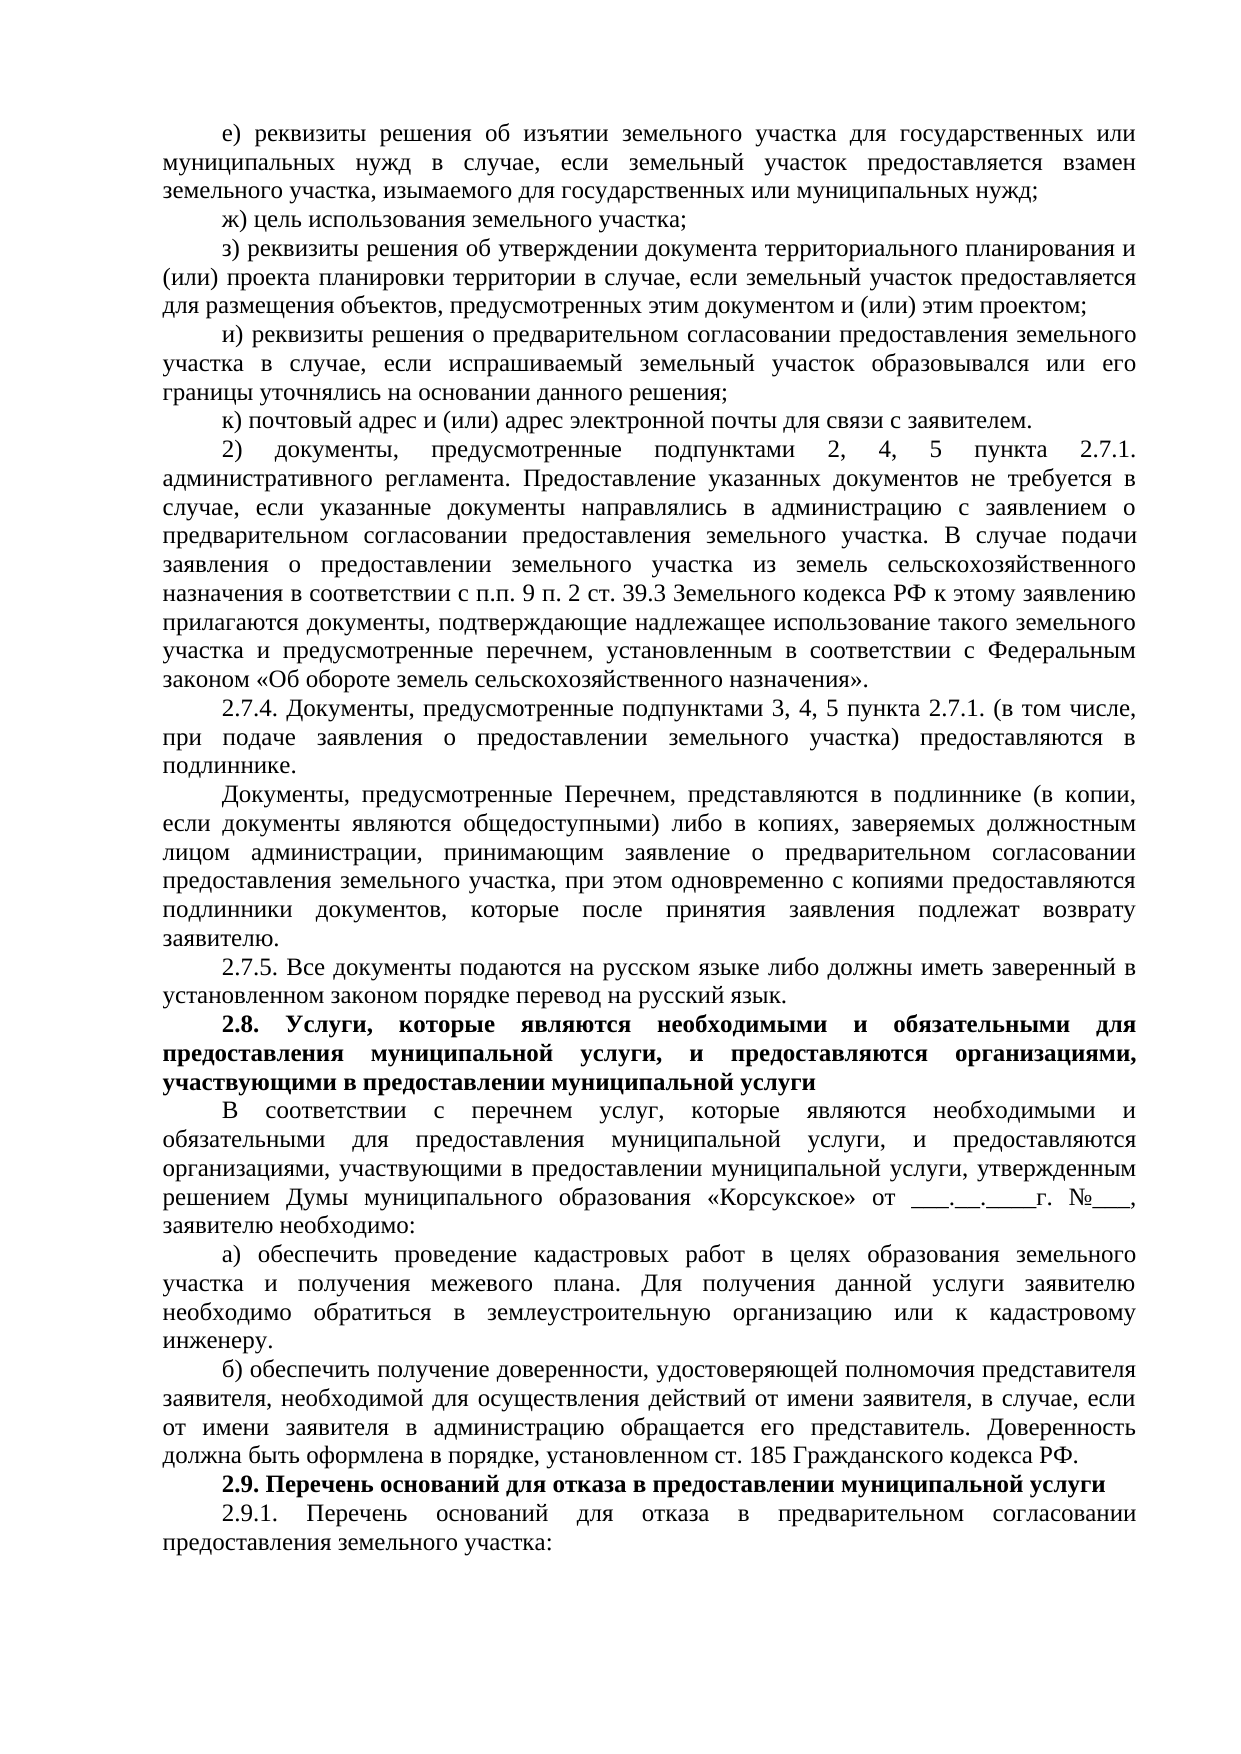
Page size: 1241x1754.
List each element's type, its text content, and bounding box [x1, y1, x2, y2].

text и) реквизиты решения о предварительном согласовании предоставления земельного участка в случае, если испрашиваемый земельный участок образовывался или его границы уточнялись на основании данного решения; [162, 319, 1137, 406]
text з) реквизиты решения об утверждении документа территориального планирования и (или) проекта планировки территории в случае, если земельный участок предоставляется для размещения объектов, предусмотренных этим документом и (или) этим проектом; [162, 233, 1137, 319]
text ж) цель использования земельного участка; [162, 204, 1137, 233]
text 2.8. Услуги, которые являются необходимыми и обязательными для предоставления муниципальной услуги, и предоставляются организациями, участвующими в предоставлении муниципальной услуги [162, 1009, 1137, 1096]
text а) обеспечить проведение кадастровых работ в целях образования земельного участка и получения межевого плана. Для получения данной услуги заявителю необходимо обратиться в землеустроительную организацию или к кадастровому инженеру. [162, 1239, 1137, 1354]
text 2.9.1. Перечень оснований для отказа в предварительном согласовании предоставления земельного участка: [162, 1498, 1137, 1556]
text 2.7.5. Все документы подаются на русском языке либо должны иметь заверенный в установленном законом порядке перевод на русский язык. [162, 952, 1137, 1009]
text 2.7.4. Документы, предусмотренные подпунктами 3, 4, 5 пункта 2.7.1. (в том числе, при подаче заявления о предоставлении земельного участка) предоставляются в подлиннике. [162, 693, 1137, 779]
text е) реквизиты решения об изъятии земельного участка для государственных или муниципальных нужд в случае, если земельный участок предоставляется взамен земельного участка, изымаемого для государственных или муниципальных нужд; [162, 118, 1137, 204]
text 2) документы, предусмотренные подпунктами 2, 4, 5 пункта 2.7.1. административного регламента. Предоставление указанных документов не требуется в случае, если указанные документы направлялись в администрацию с заявлением о предварительном согласовании предоставления земельного участка. В случае подачи заявления о предоставлении земельного участка из земель сельскохозяйственного назначения в соответствии с п.п. 9 п. 2 ст. 39.3 Земельного кодекса РФ к этому заявлению прилагаются документы, подтверждающие надлежащее использование такого земельного участка и предусмотренные перечнем, установленным в соответствии с Федеральным законом «Об обороте земель сельскохозяйственного назначения». [162, 434, 1137, 693]
text Документы, предусмотренные Перечнем, представляются в подлиннике (в копии, если документы являются общедоступными) либо в копиях, заверяемых должностным лицом администрации, принимающим заявление о предварительном согласовании предоставления земельного участка, при этом одновременно с копиями предоставляются подлинники документов, которые после принятия заявления подлежат возврату заявителю. [162, 779, 1137, 952]
text 2.9. Перечень оснований для отказа в предоставлении муниципальной услуги [162, 1469, 1137, 1498]
text б) обеспечить получение доверенности, удостоверяющей полномочия представителя заявителя, необходимой для осуществления действий от имени заявителя, в случае, если от имени заявителя в администрацию обращается его представитель. Доверенность должна быть оформлена в порядке, установленном ст. 185 Гражданского кодекса РФ. [162, 1354, 1137, 1469]
text В соответствии с перечнем услуг, которые являются необходимыми и обязательными для предоставления муниципальной услуги, и предоставляются организациями, участвующими в предоставлении муниципальной услуги, утвержденным решением Думы муниципального образования «Корсукское» от ___.__.____г. №___, заявителю необходимо: [162, 1096, 1137, 1239]
text к) почтовый адрес и (или) адрес электронной почты для связи с заявителем. [162, 406, 1137, 434]
